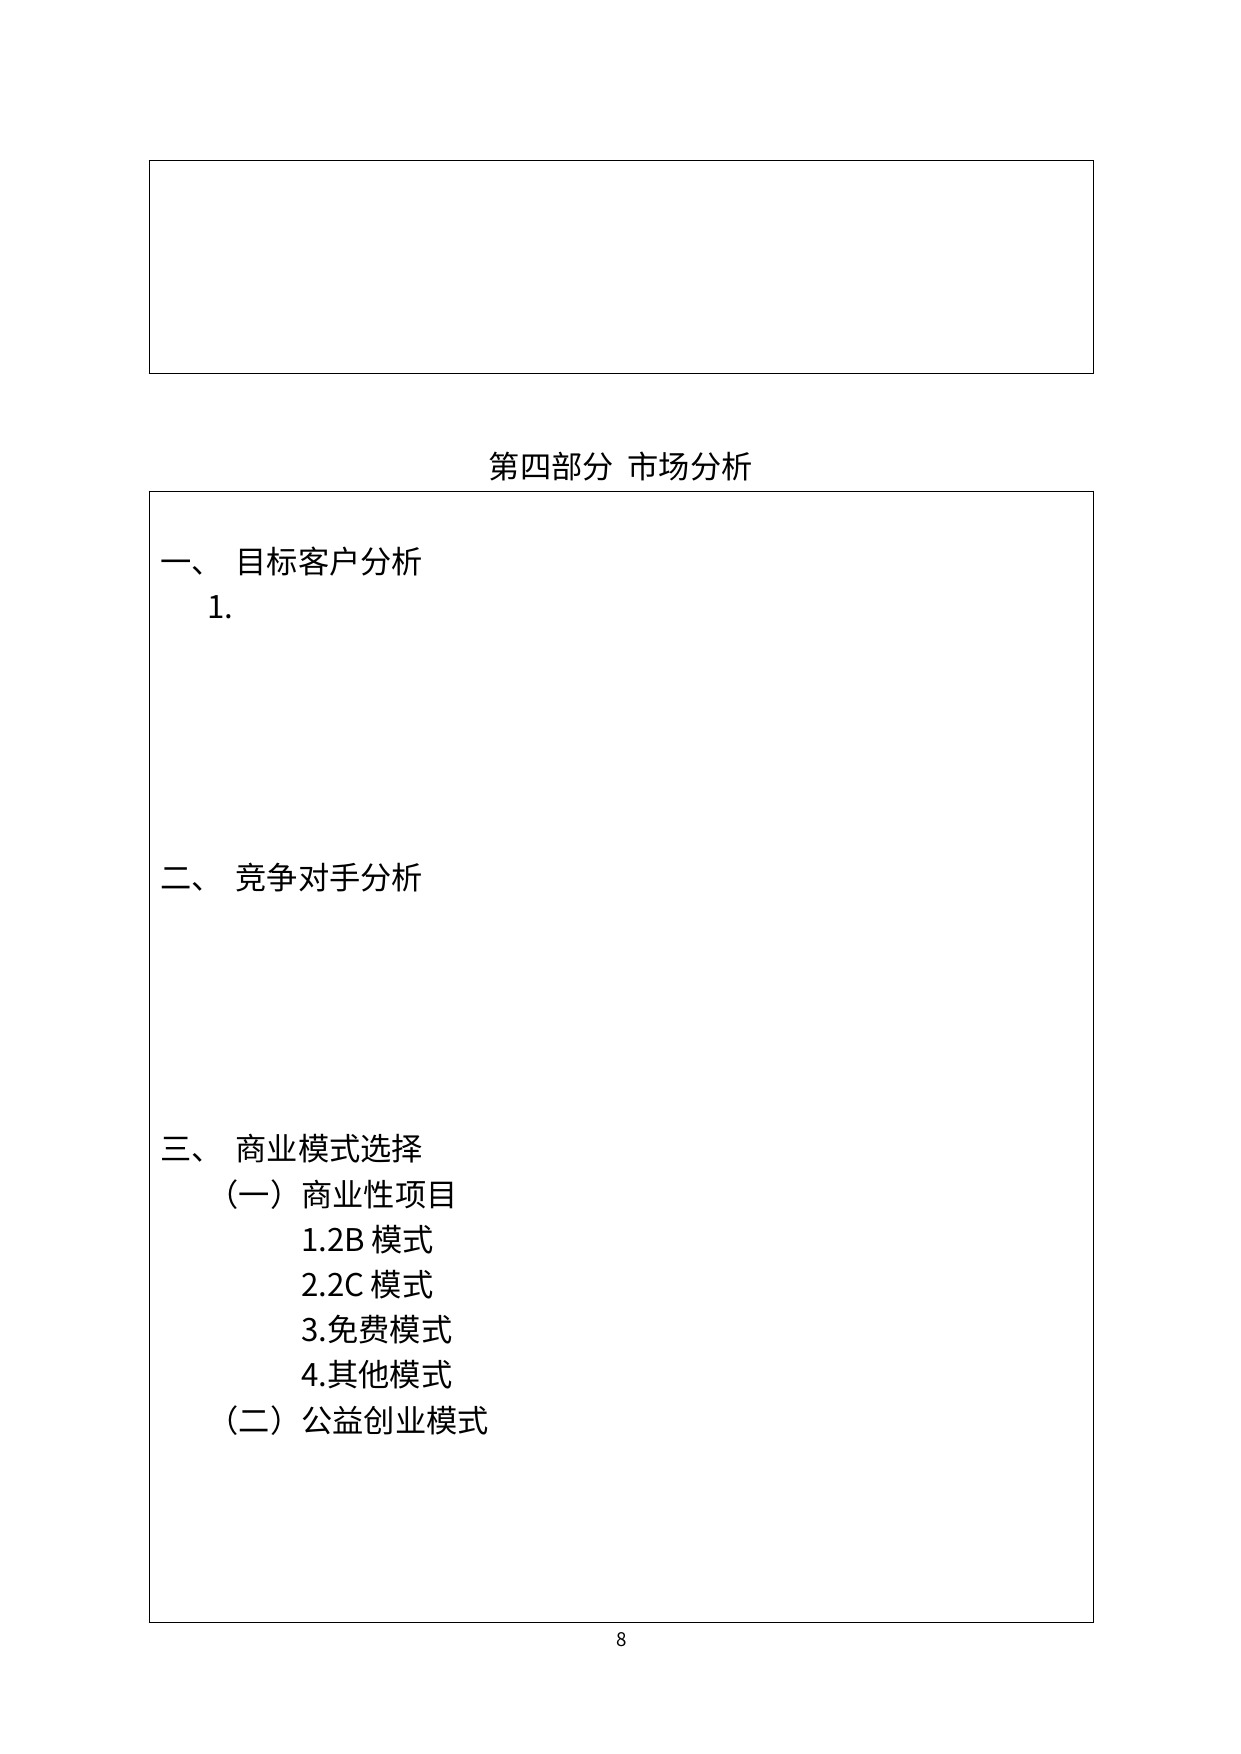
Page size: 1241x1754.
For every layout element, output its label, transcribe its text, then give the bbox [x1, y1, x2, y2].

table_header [150, 492, 1093, 1622]
subtitle 第四部分 市场分析 [160, 432, 1080, 491]
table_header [150, 161, 1093, 373]
